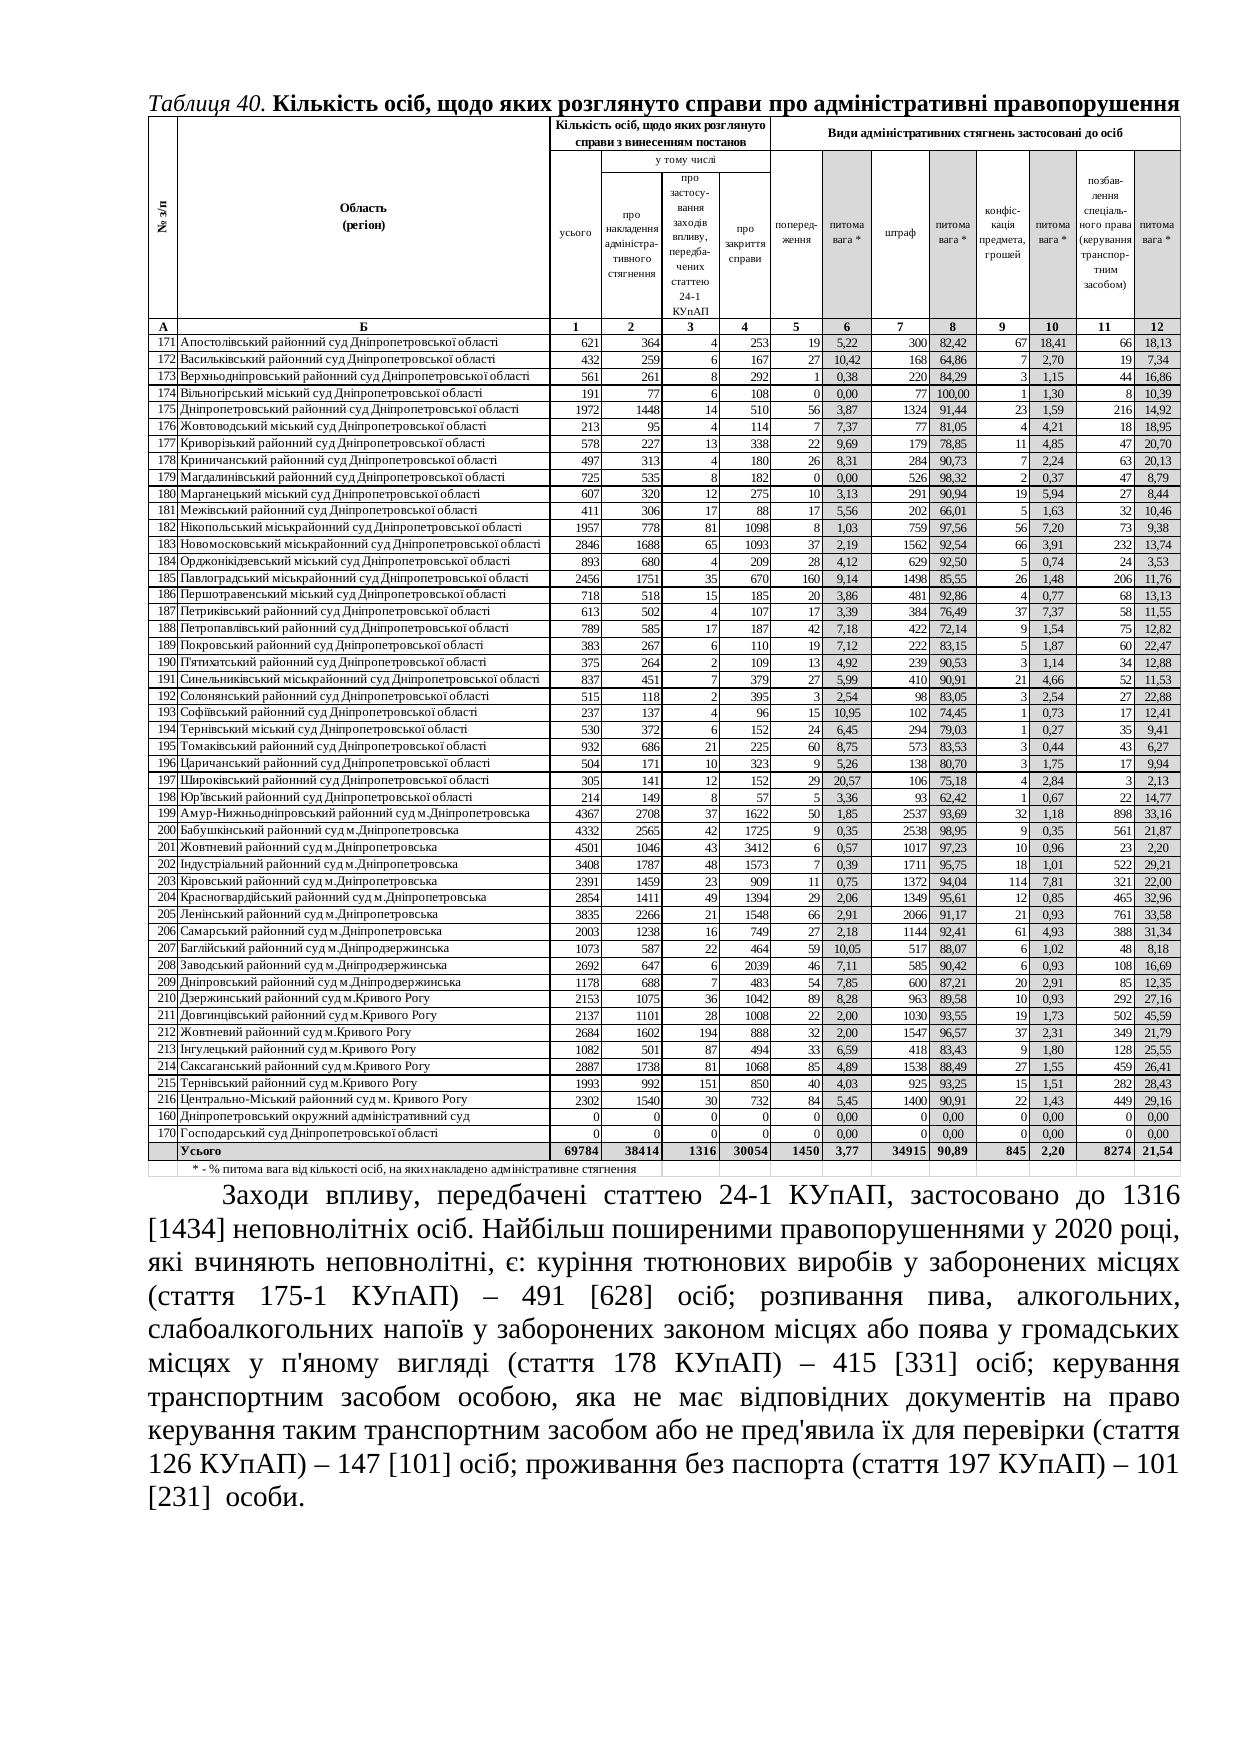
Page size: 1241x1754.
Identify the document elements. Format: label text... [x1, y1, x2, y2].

text Таблиця 40. Кількість осіб, щодо яких розглянуто справи про адміністративні правопорушення [148, 89, 1181, 116]
text Заходи впливу, передбачені статтею 24-1 КУпАП, застосовано до 1316 [1434] неповнолітніх осіб. Найбільш поширеними правопорушеннями у 2020 році, які вчиняють неповнолітні, є: куріння тютюнових виробів у заборонених місцях (стаття 175-1 КУпАП) – 491 [628] осіб; розпивання пива, алкогольних, слабоалкогольних напоїв у заборонених законом місцях або поява у громадських місцях у п'яному вигляді (стаття 178 КУпАП) – 415 [331] осіб; керування транспортним засобом особою, яка не має відповідних документів на право керування таким транспортним засобом або не пред'явила їх для перевірки (стаття 126 КУпАП) – 147 [101] осіб; проживання без паспорта (стаття 197 КУпАП) – 101 [231] особи. [148, 1177, 1181, 1513]
